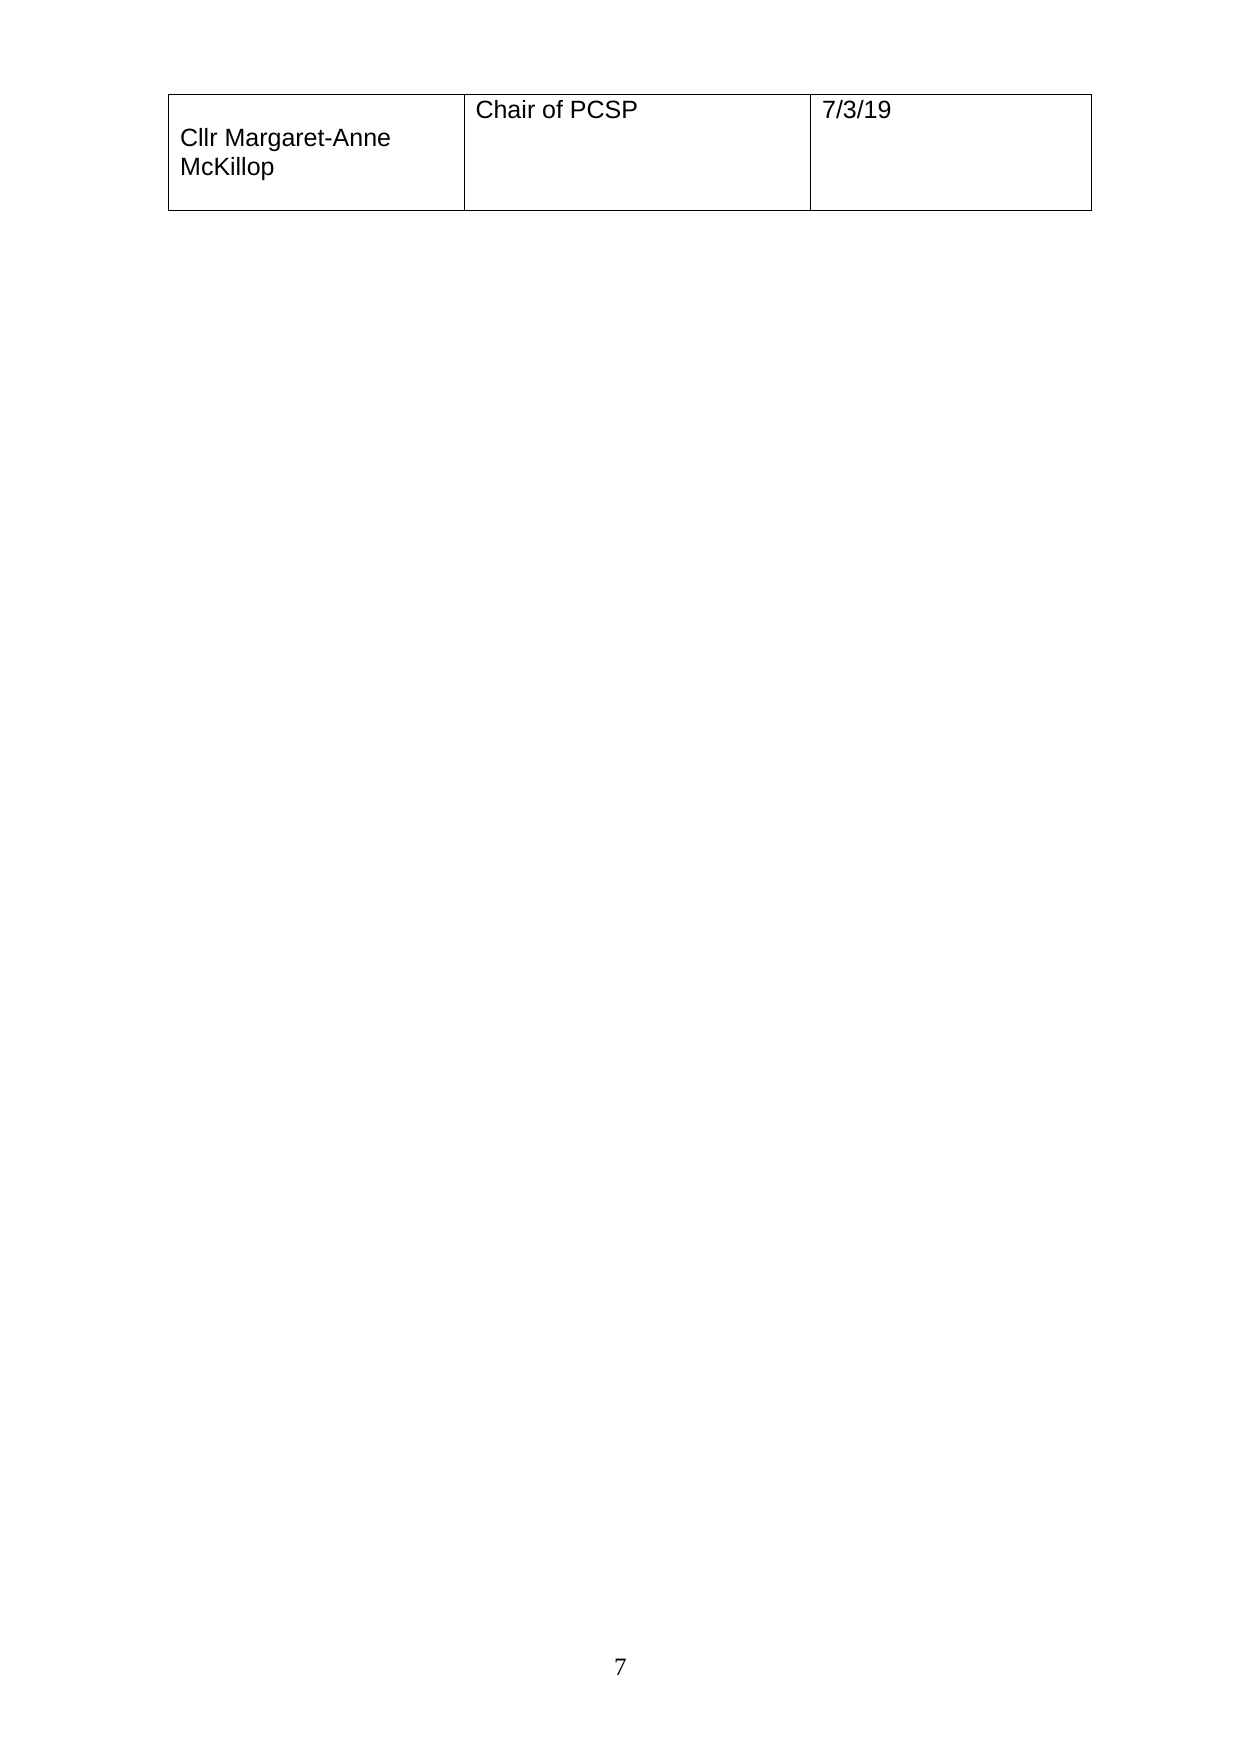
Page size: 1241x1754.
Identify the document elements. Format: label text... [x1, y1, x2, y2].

table_cell Chair of PCSP [465, 95, 810, 210]
table_cell 7/3/19 [811, 95, 1091, 210]
table_cell Cllr Margaret-Anne McKillop [169, 95, 464, 210]
